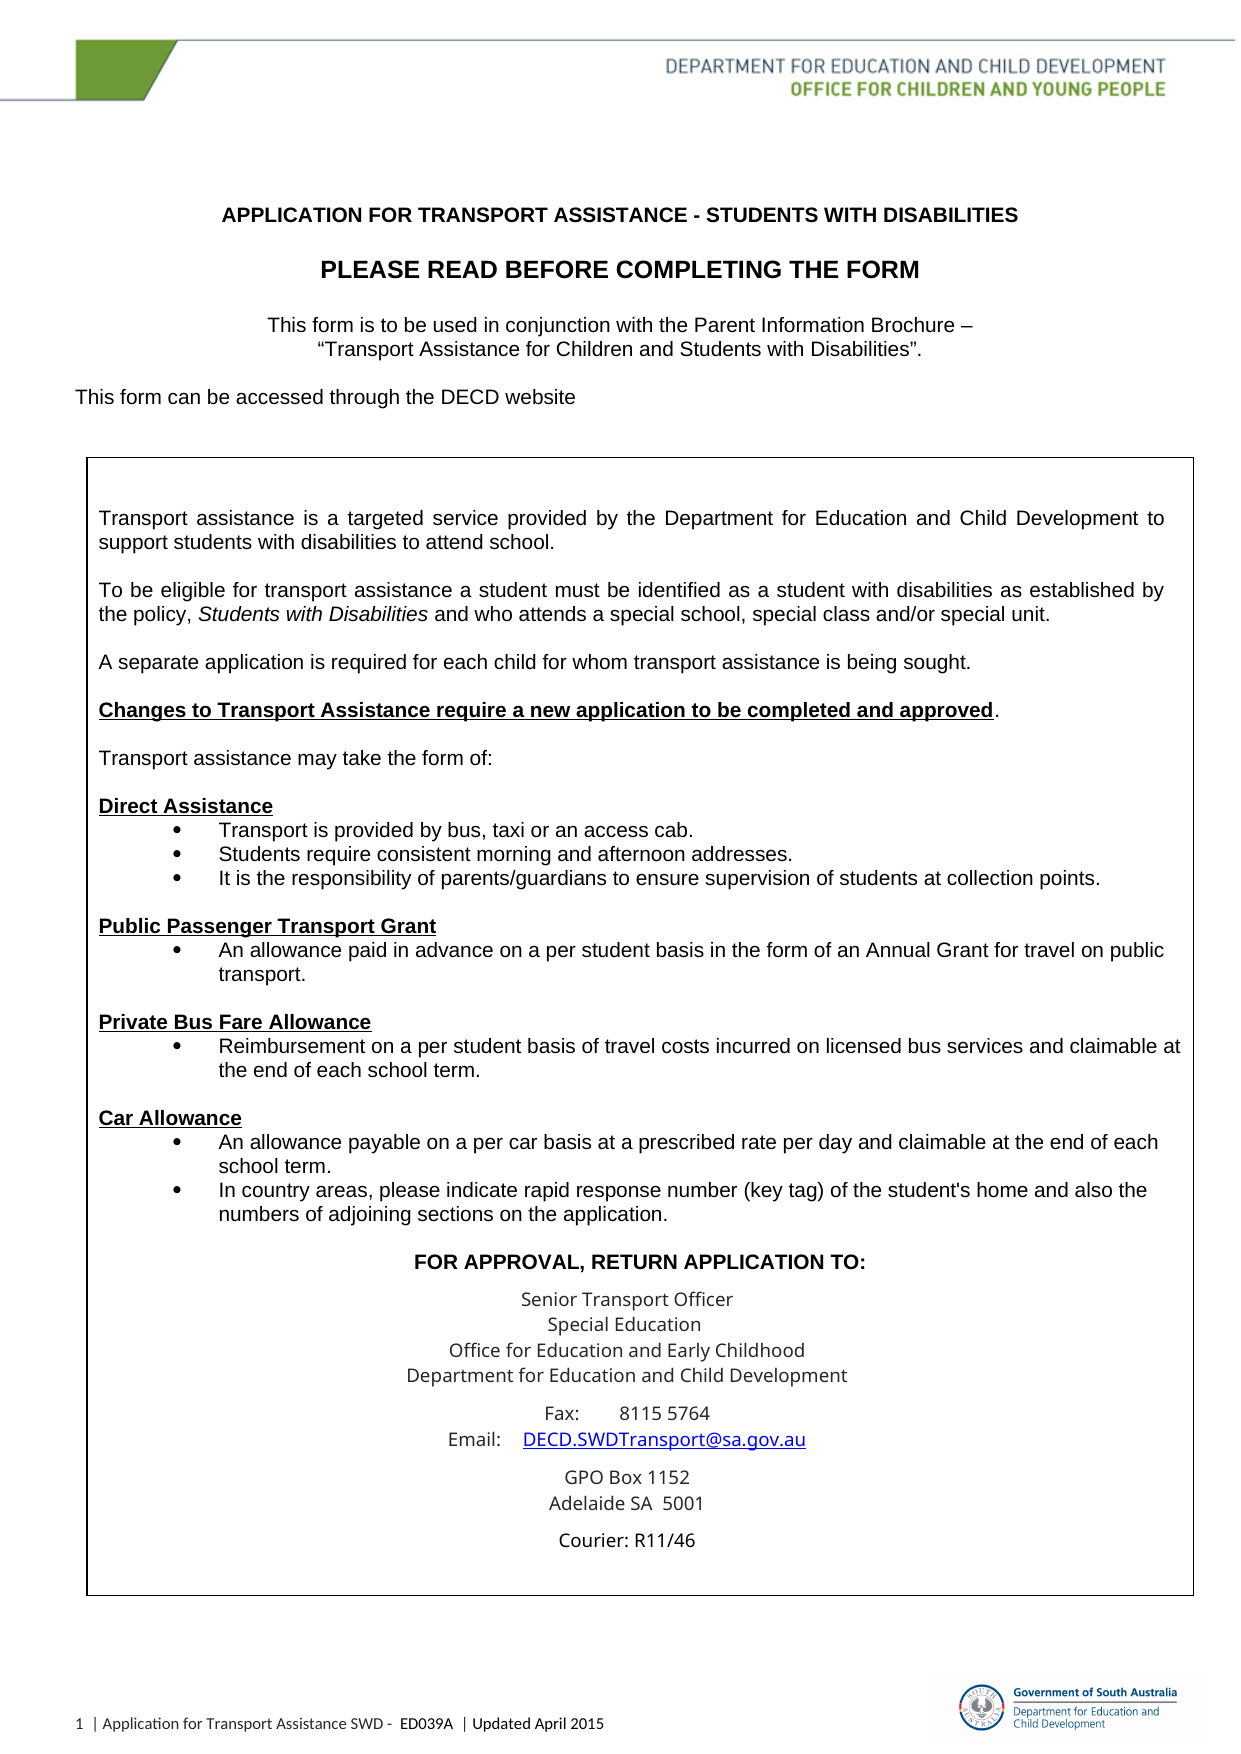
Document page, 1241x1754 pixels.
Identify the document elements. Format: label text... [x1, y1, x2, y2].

picture [0, 31, 1236, 113]
text “Transport Assistance for Children and Students with Disabilities”. [75, 337, 1165, 361]
text This form is to be used in conjunction with the Parent Information Brochure – [75, 313, 1165, 337]
text PLEASE READ BEFORE COMPLETING THE FORM [75, 256, 1165, 284]
table_header Transport assistance is a targeted service provided by the Department for Education and Child Development to support students with disabilities to attend school. To be eligible for transport assistance a student must be identified as a student with disabilities as established by the policy, Students with Disabilities and who attends a special school, special class and/or special unit. A separate application is required for each child for whom transport assistance is being sought. Changes to Transport Assistance require a new application to be completed and approved. Transport assistance may take the form of: Direct Assistance Transport is provided by bus, taxi or an access cab. Students require consistent morning and afternoon addresses. It is the responsibility of parents/guardians to ensure supervision of students at collection points. Public Passenger Transport Grant An allowance paid in advance on a per student basis in the form of an Annual Grant for travel on public transport. Private Bus Fare Allowance Reimbursement on a per student basis of travel costs incurred on licensed bus services and claimable at the end of each school term. Car Allowance An allowance payable on a per car basis at a prescribed rate per day and claimable at the end of each school term. In country areas, please indicate rapid response number (key tag) of the student's home and also the numbers of adjoining sections on the application. FOR APPROVAL, RETURN APPLICATION TO: Senior Transport Officer Special Education Office for Education and Early Childhood Department for Education and Child Development Fax: 8115 5764 Email: DECD.SWDTransport@sa.gov.au GPO Box 1152 Adelaide SA 5001 Courier: R11/46 [88, 458, 1193, 1594]
text This form can be accessed through the DECD website [75, 385, 1165, 409]
text APPLICATION FOR TRANSPORT ASSISTANCE - STUDENTS WITH DISABILITIES [75, 203, 1165, 227]
picture [932, 1673, 1204, 1742]
